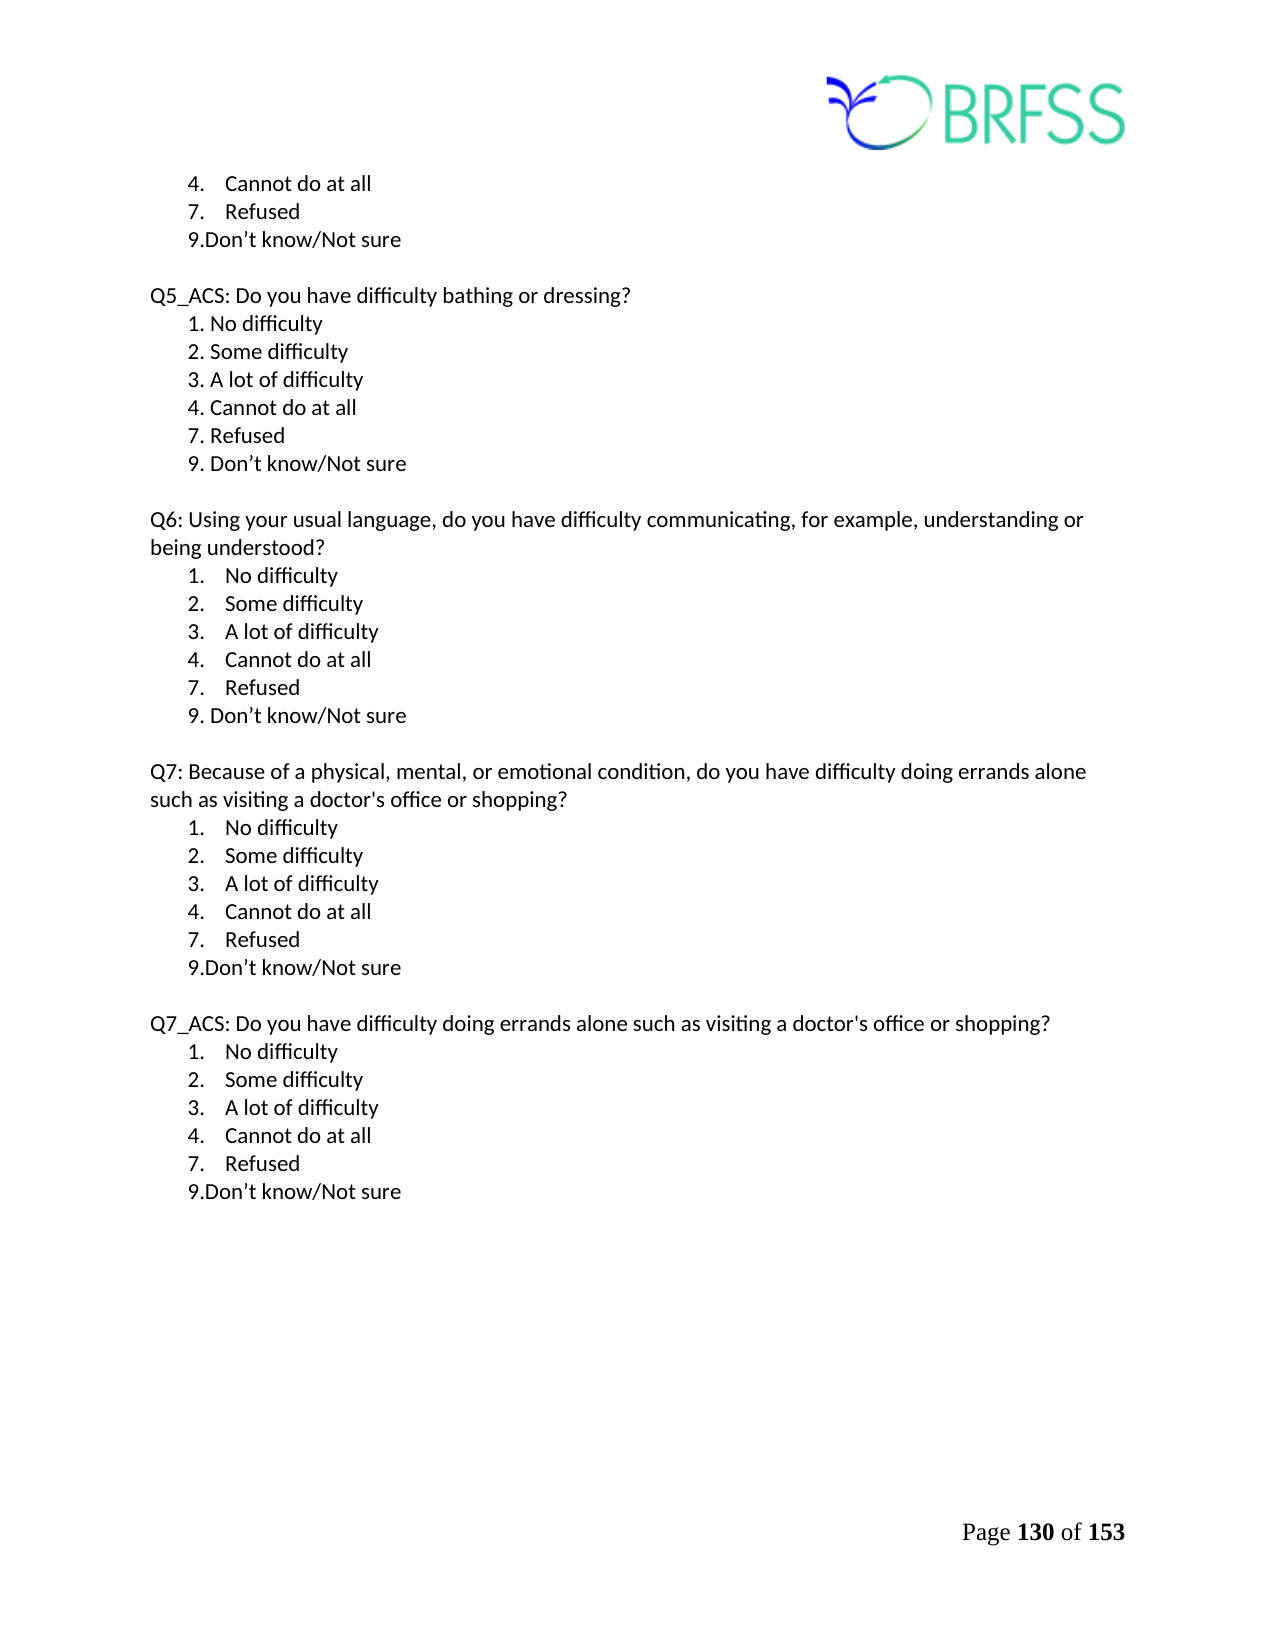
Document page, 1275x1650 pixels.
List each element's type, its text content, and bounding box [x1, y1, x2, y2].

list Cannot do at all [187, 1121, 1125, 1149]
list Refused [187, 197, 1125, 225]
list No difficulty [187, 561, 1125, 589]
list Some difficulty [187, 589, 1125, 617]
list A lot of difficulty [187, 1093, 1125, 1121]
text Q6: Using your usual language, do you have difficulty communicating, for example, understanding or being understood? [150, 505, 1125, 561]
text 9. Don’t know/Not sure [187, 701, 1125, 729]
text 4. Cannot do at all [187, 393, 1125, 421]
text 2. Some difficulty [187, 337, 1125, 365]
list Some difficulty [187, 1065, 1125, 1093]
list Cannot do at all [187, 645, 1125, 673]
list Some difficulty [187, 841, 1125, 869]
list Cannot do at all [187, 169, 1125, 197]
list A lot of difficulty [187, 869, 1125, 897]
list No difficulty [187, 1037, 1125, 1065]
text 9.Don’t know/Not sure [187, 1177, 1125, 1206]
picture [826, 75, 1125, 150]
text 7. Refused [187, 421, 1125, 449]
list Cannot do at all [187, 897, 1125, 925]
text 9.Don’t know/Not sure [187, 225, 1125, 253]
list No difficulty [187, 813, 1125, 841]
list Refused [187, 925, 1125, 953]
text Q5_ACS: Do you have difficulty bathing or dressing? [150, 281, 1125, 309]
text Q7_ACS: Do you have difficulty doing errands alone such as visiting a doctor's office or shopping? [150, 1009, 1125, 1037]
text 9. Don’t know/Not sure [187, 449, 1125, 477]
list Refused [187, 673, 1125, 701]
text 9.Don’t know/Not sure [187, 953, 1125, 981]
text 3. A lot of difficulty [187, 365, 1125, 393]
list A lot of difficulty [187, 617, 1125, 645]
list Refused [187, 1149, 1125, 1177]
text Q7: Because of a physical, mental, or emotional condition, do you have difficulty doing errands alone such as visiting a doctor's office or shopping? [150, 757, 1125, 813]
text 1. No difficulty [187, 309, 1125, 337]
